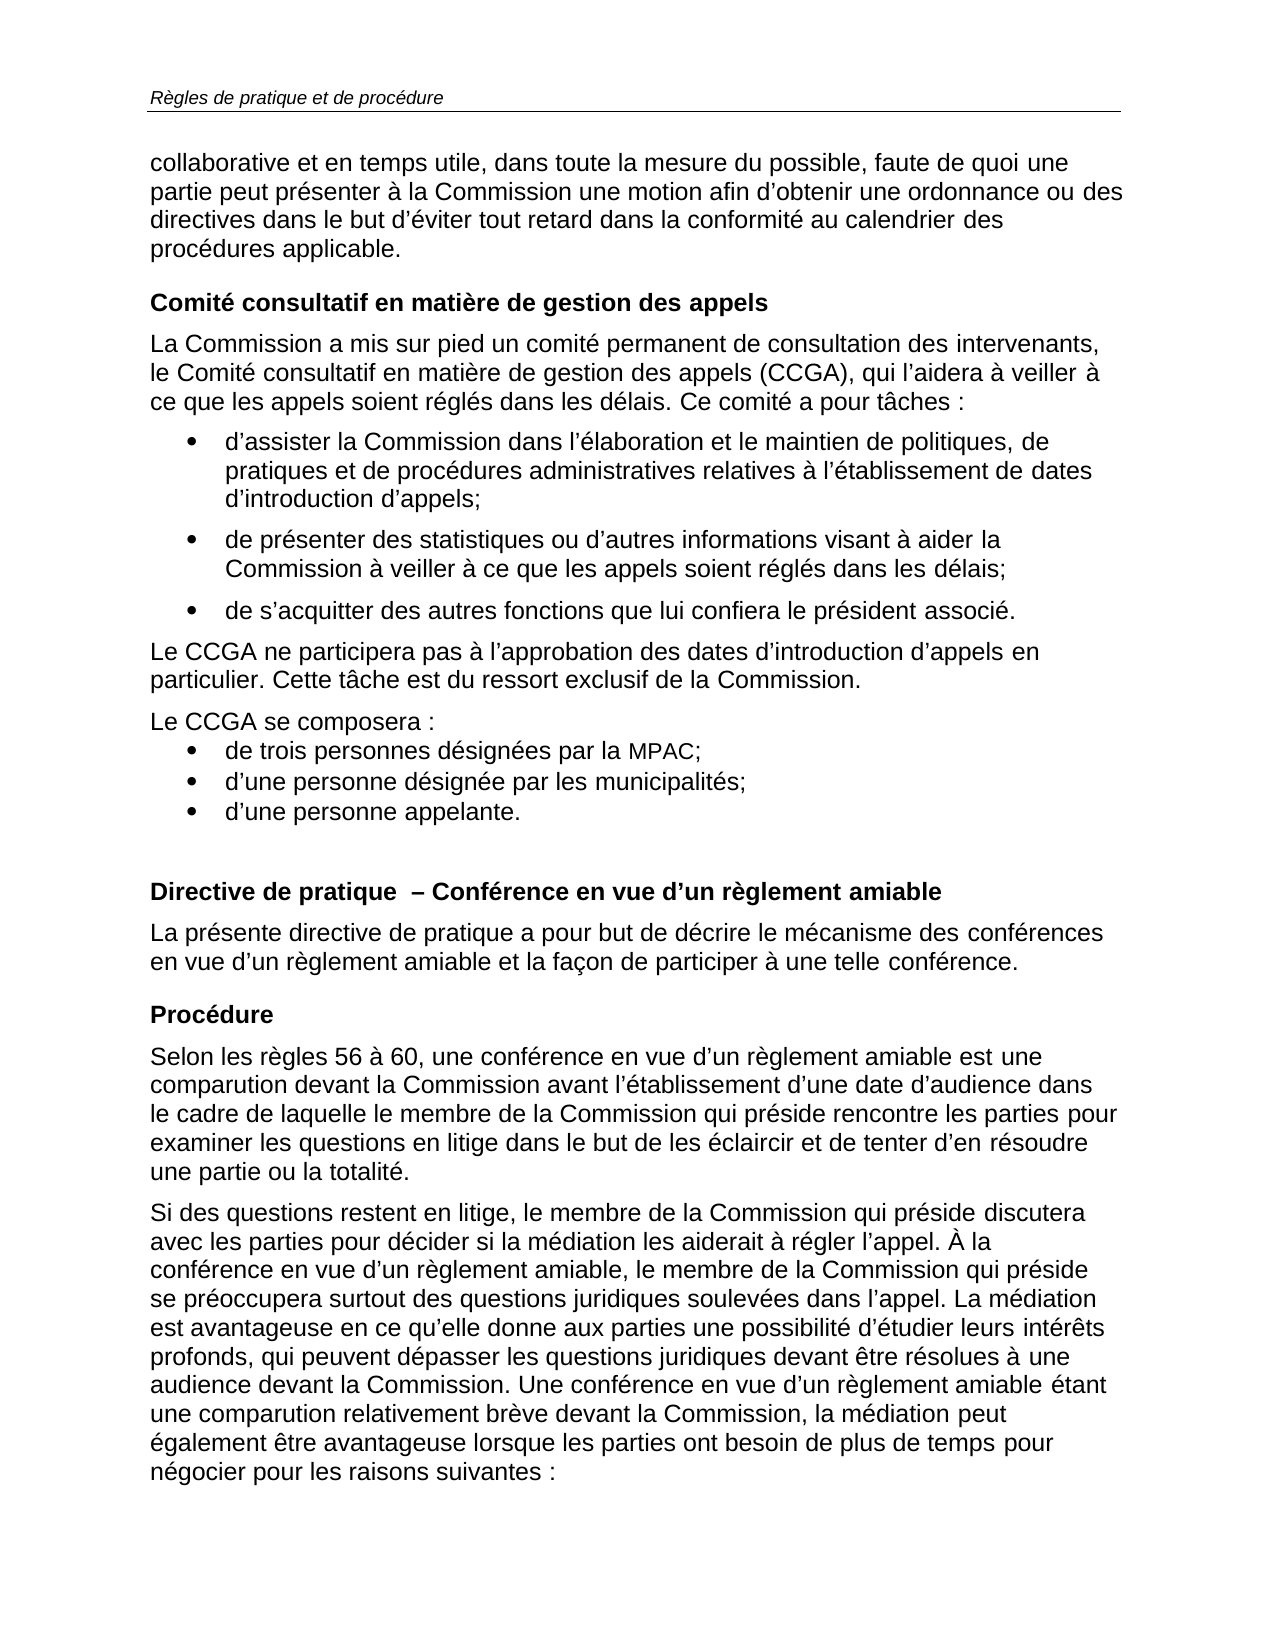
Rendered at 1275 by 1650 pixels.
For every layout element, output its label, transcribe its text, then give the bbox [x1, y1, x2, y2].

list de trois personnes désignées par la MPAC; [187, 735, 1113, 766]
list d’une personne désignée par les municipalités; [187, 766, 1092, 796]
text La présente directive de pratique a pour but de décrire le mécanisme des conférences en vue d’un règlement amiable et la façon de participer à une telle conférence. [150, 918, 1120, 975]
list de s’acquitter des autres fonctions que lui confiera le président associé. [187, 596, 1135, 624]
list d’assister la Commission dans l’élaboration et le maintien de politiques, de pratiques et de procédures administratives relatives à l’établissement de dates d’introduction d’appels; [187, 428, 1092, 513]
text Le CCGA ne participera pas à l’approbation des dates d’introduction d’appels en particulier. Cette tâche est du ressort exclusif de la Commission. [150, 637, 1092, 694]
list d’une personne appelante. [187, 796, 1092, 827]
subtitle Comité consultatif en matière de gestion des appels [150, 288, 1092, 317]
text collaborative et en temps utile, dans toute la mesure du possible, faute de quoi une partie peut présenter à la Commission une motion afin d’obtenir une ordonnance ou des directives dans le but d’éviter tout retard dans la conformité au calendrier des procédures applicable. [150, 148, 1124, 263]
text Le CCGA se composera : [150, 707, 1092, 735]
list de présenter des statistiques ou d’autres informations visant à aider la Commission à veiller à ce que les appels soient réglés dans les délais; [187, 526, 1006, 583]
subtitle Directive de pratique – Conférence en vue d’un règlement amiable [150, 877, 1092, 905]
text Selon les règles 56 à 60, une conférence en vue d’un règlement amiable est une comparution devant la Commission avant l’établissement d’une date d’audience dans le cadre de laquelle le membre de la Commission qui préside rencontre les parties pour examiner les questions en litige dans le but de les éclaircir et de tenter d’en résoudre une partie ou la totalité. [150, 1042, 1120, 1185]
text Si des questions restent en litige, le membre de la Commission qui préside discutera avec les parties pour décider si la médiation les aiderait à régler l’appel. À la conférence en vue d’un règlement amiable, le membre de la Commission qui préside se préoccupera surtout des questions juridiques soulevées dans l’appel. La médiation est avantageuse en ce qu’elle donne aux parties une possibilité d’étudier leurs intérêts profonds, qui peuvent dépasser les questions juridiques devant être résolues à une audience devant la Commission. Une conférence en vue d’un règlement amiable étant une comparution relativement brève devant la Commission, la médiation peut également être avantageuse lorsque les parties ont besoin de plus de temps pour négocier pour les raisons suivantes : [150, 1198, 1123, 1485]
subtitle Procédure [150, 1000, 1092, 1029]
text La Commission a mis sur pied un comité permanent de consultation des intervenants, le Comité consultatif en matière de gestion des appels (CCGA), qui l’aidera à veiller à ce que les appels soient réglés dans les délais. Ce comité a pour tâches : [150, 329, 1099, 415]
